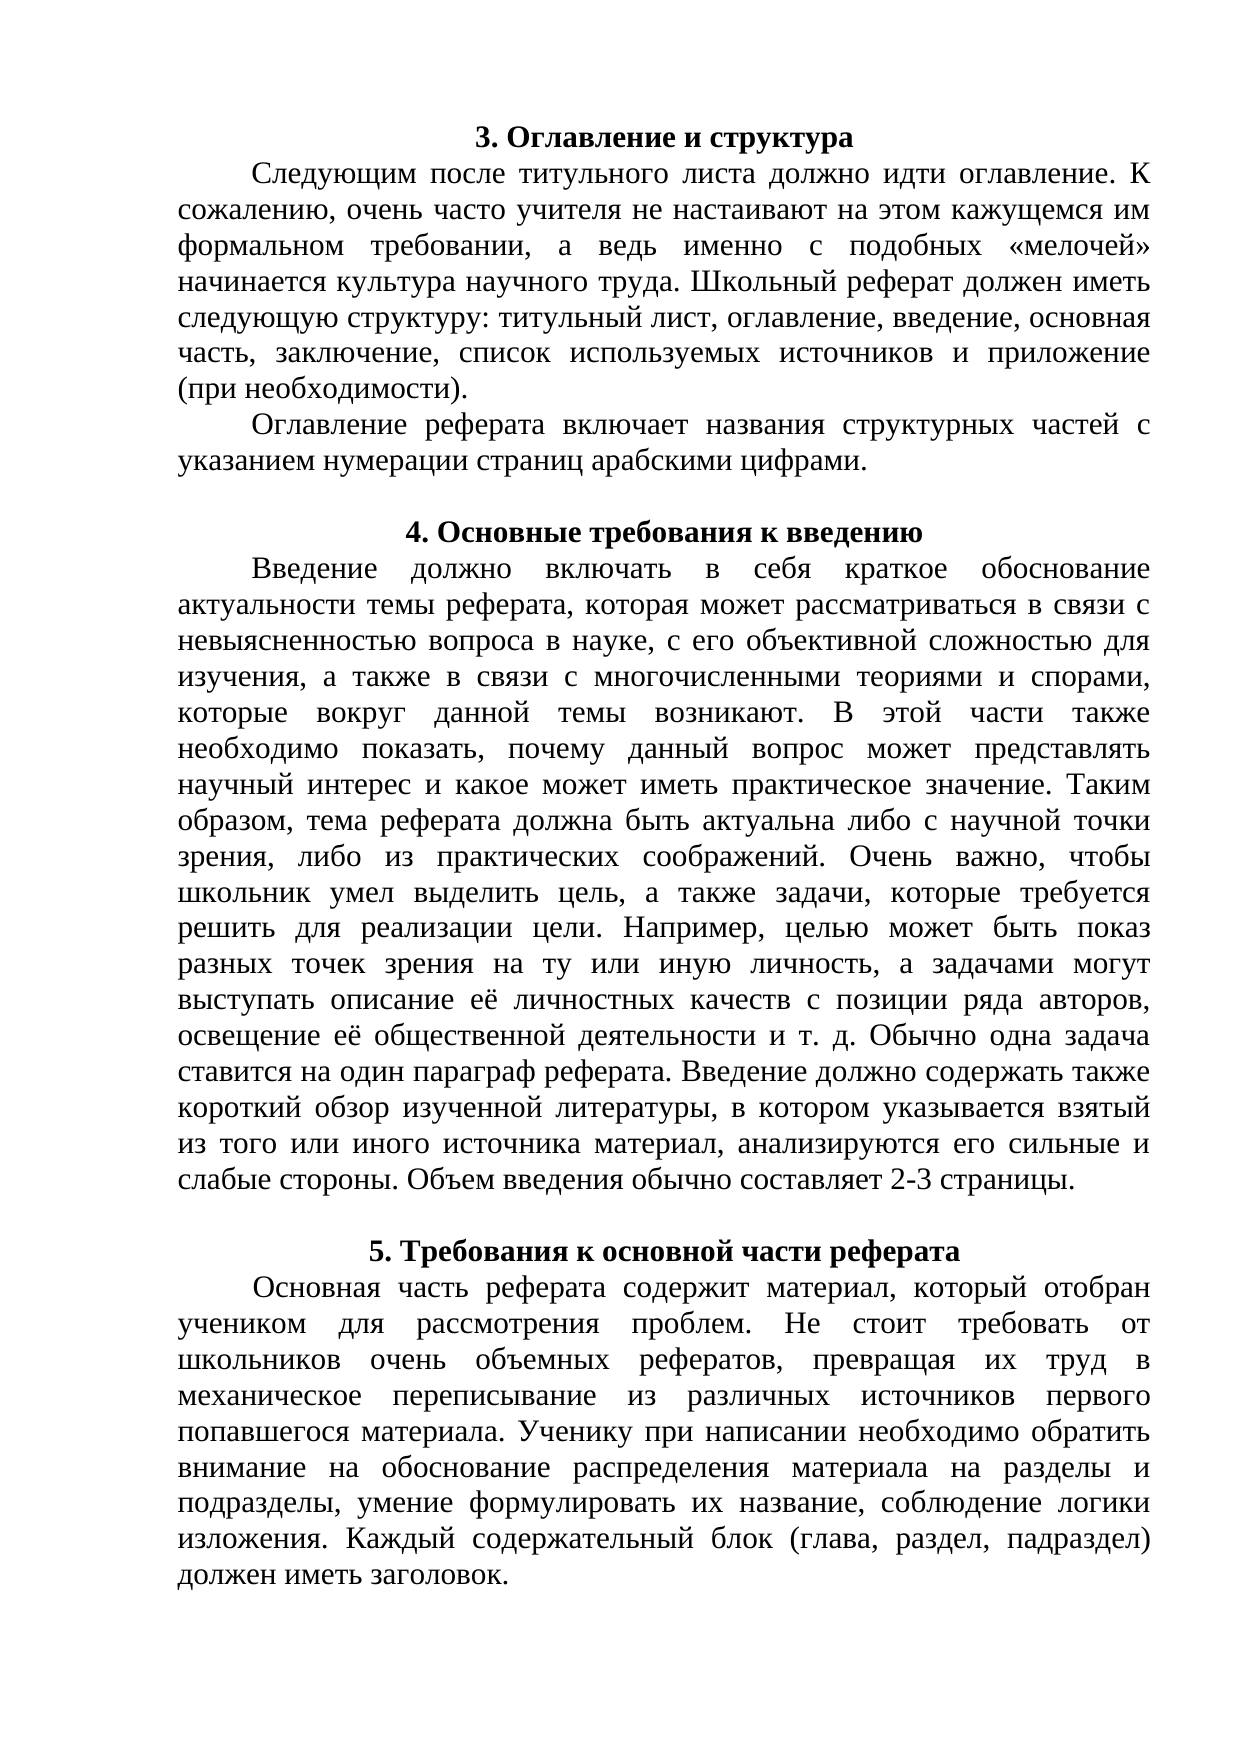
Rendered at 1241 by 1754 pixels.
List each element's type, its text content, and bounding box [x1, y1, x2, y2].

text Следующим после титульного листа должно идти оглавление. К сожалению, очень часто учителя не настаивают на этом кажущемся им формальном требовании, а ведь именно с подобных «мелочей» начинается культура научного труда. Школьный реферат должен иметь следующую структуру: титульный лист, оглавление, введение, основная часть, заключение, список используемых источников и приложение (при необходимости). [177, 154, 1152, 406]
text Оглавление реферата включает названия структурных частей с указанием нумерации страниц арабскими цифрами. [177, 406, 1152, 477]
text 5. Требования к основной части реферата [177, 1232, 1152, 1268]
text 4. Основные требования к введению [177, 513, 1152, 549]
text Введение должно включать в себя краткое обоснование актуальности темы реферата, которая может рассматриваться в связи с невыясненностью вопроса в науке, с его объективной сложностью для изучения, а также в связи с многочисленными теориями и спорами, которые вокруг данной темы возникают. В этой части также необходимо показать, почему данный вопрос может представлять научный интерес и какое может иметь практическое значение. Таким образом, тема реферата должна быть актуальна либо с научной точки зрения, либо из практических соображений. Очень важно, чтобы школьник умел выделить цель, а также задачи, которые требуется решить для реализации цели. Например, целью может быть показ разных точек зрения на ту или иную личность, а задачами могут выступать описание её личностных качеств с позиции ряда авторов, освещение её общественной деятельности и т. д. Обычно одна задача ставится на один параграф реферата. Введение должно содержать также короткий обзор изученной литературы, в котором указывается взятый из того или иного источника материал, анализируются его сильные и слабые стороны. Объем введения обычно составляет 2-3 страницы. [177, 549, 1152, 1196]
text 3. Оглавление и структура [177, 118, 1152, 154]
text Основная часть реферата содержит материал, который отобран учеником для рассмотрения проблем. Не стоит требовать от школьников очень объемных рефератов, превращая их труд в механическое переписывание из различных источников первого попавшегося материала. Ученику при написании необходимо обратить внимание на обоснование распределения материала на разделы и подразделы, умение формулировать их название, соблюдение логики изложения. Каждый содержательный блок (глава, раздел, падраздел) должен иметь заголовок. [177, 1268, 1152, 1592]
